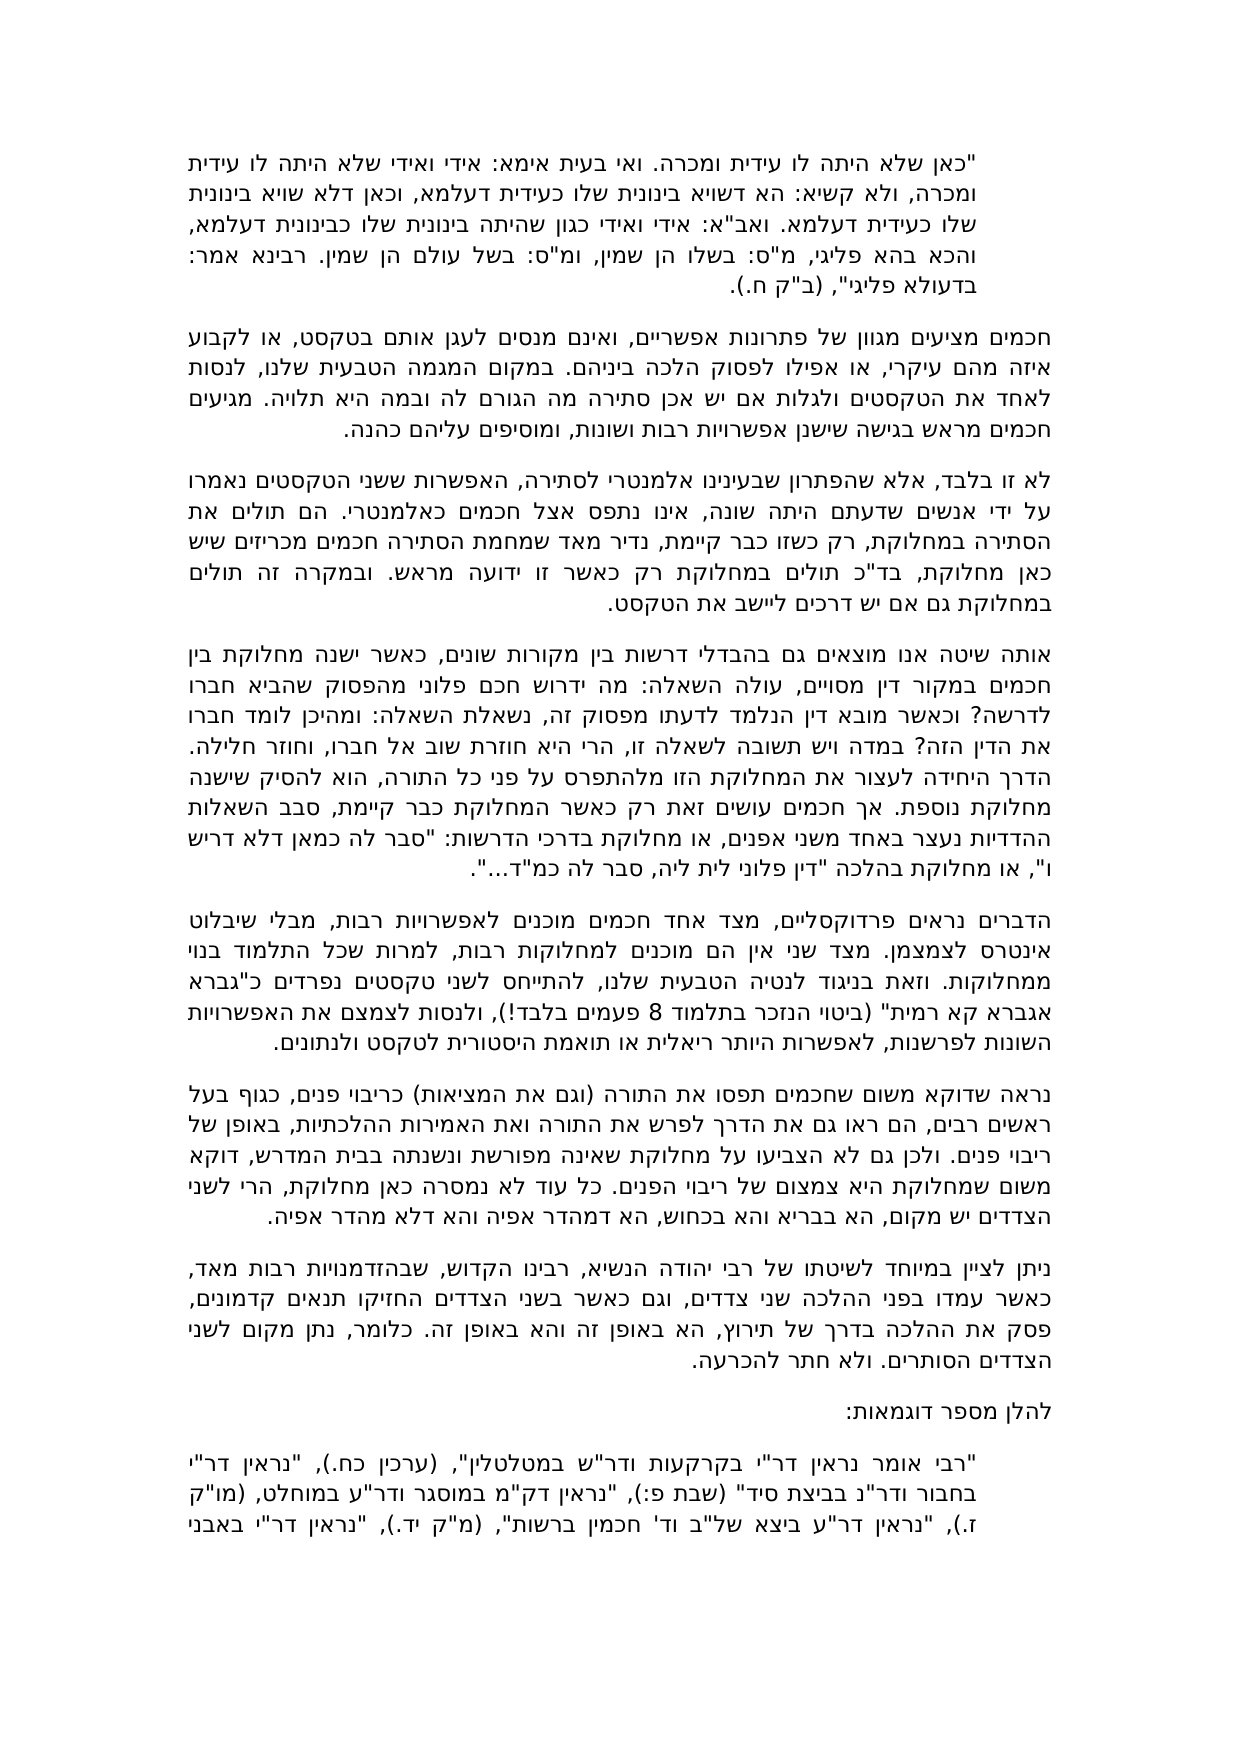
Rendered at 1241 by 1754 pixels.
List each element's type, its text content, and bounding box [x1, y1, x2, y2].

text הדברים נראים פרדוקסליים, מצד אחד חכמים מוכנים לאפשרויות רבות, מבלי שיבלוט אינטרס לצמצמן. מצד שני אין הם מוכנים למחלוקות רבות, למרות שכל התלמוד בנוי ממחלוקות. וזאת בניגוד לנטיה הטבעית שלנו, להתייחס לשני טקסטים נפרדים כ"גברא אגברא קא רמית" (ביטוי הנזכר בתלמוד 8 פעמים בלבד!), ולנסות לצמצם את האפשרויות השונות לפרשנות, לאפשרות היותר ריאלית או תואמת היסטורית לטקסט ולנתונים. [187, 907, 1053, 1056]
text חכמים מציעים מגוון של פתרונות אפשריים, ואינם מנסים לעגן אותם בטקסט, או לקבוע איזה מהם עיקרי, או אפילו לפסוק הלכה ביניהם. במקום המגמה הטבעית שלנו, לנסות לאחד את הטקסטים ולגלות אם יש אכן סתירה מה הגורם לה ובמה היא תלויה. מגיעים חכמים מראש בגישה שישנן אפשרויות רבות ושונות, ומוסיפים עליהם כהנה. [187, 324, 1053, 442]
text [187, 1450, 978, 1538]
text לא זו בלבד, אלא שהפתרון שבעינינו אלמנטרי לסתירה, האפשרות ששני הטקסטים נאמרו על ידי אנשים שדעתם היתה שונה, אינו נתפס אצל חכמים כאלמנטרי. הם תולים את הסתירה במחלוקת, רק כשזו כבר קיימת, נדיר מאד שמחמת הסתירה חכמים מכריזים שיש כאן מחלוקת, בד"כ תולים במחלוקת רק כאשר זו ידועה מראש. ובמקרה זה תולים במחלוקת גם אם יש דרכים ליישב את הטקסט. [187, 467, 1053, 616]
text ניתן לציין במיוחד לשיטתו של רבי יהודה הנשיא, רבינו הקדוש, שבהזדמנויות רבות מאד, כאשר עמדו בפני ההלכה שני צדדים, וגם כאשר בשני הצדדים החזיקו תנאים קדמונים, פסק את ההלכה בדרך של תירוץ, הא באופן זה והא באופן זה. כלומר, נתן מקום לשני הצדדים הסותרים. ולא חתר להכרעה. [187, 1255, 1053, 1373]
text נראה שדוקא משום שחכמים תפסו את התורה (וגם את המציאות) כריבוי פנים, כגוף בעל ראשים רבים, הם ראו גם את הדרך לפרש את התורה ואת האמירות ההלכתיות, באופן של ריבוי פנים. ולכן גם לא הצביעו על מחלוקת שאינה מפורשת ונשנתה בבית המדרש, דוקא משום שמחלוקת היא צמצום של ריבוי הפנים. כל עוד לא נמסרה כאן מחלוקת, הרי לשני הצדדים יש מקום, הא בבריא והא בכחוש, הא דמהדר אפיה והא דלא מהדר אפיה. [187, 1081, 1053, 1230]
text אותה שיטה אנו מוצאים גם בהבדלי דרשות בין מקורות שונים, כאשר ישנה מחלוקת בין חכמים במקור דין מסויים, עולה השאלה: מה ידרוש חכם פלוני מהפסוק שהביא חברו לדרשה? וכאשר מובא דין הנלמד לדעתו מפסוק זה, נשאלת השאלה: ומהיכן לומד חברו את הדין הזה? במדה ויש תשובה לשאלה זו, הרי היא חוזרת שוב אל חברו, וחוזר חלילה. הדרך היחידה לעצור את המחלוקת הזו מלהתפרס על פני כל התורה, הוא להסיק שישנה מחלוקת נוספת. אך חכמים עושים זאת רק כאשר המחלוקת כבר קיימת, סבב השאלות ההדדיות נעצר באחד משני אפנים, או מחלוקת בדרכי הדרשות: "סבר לה כמאן דלא דריש ו", או מחלוקת בהלכה "דין פלוני לית ליה, סבר לה כמ"ד...". [187, 641, 1053, 882]
text "כאן שלא היתה לו עידית ומכרה. ואי בעית אימא: אידי ואידי שלא היתה לו עידית ומכרה, ולא קשיא: הא דשויא בינונית שלו כעידית דעלמא, וכאן דלא שויא בינונית שלו כעידית דעלמא. ואב"א: אידי ואידי כגון שהיתה בינונית שלו כבינונית דעלמא, והכא בהא פליגי, מ"ס: בשלו הן שמין, ומ"ס: בשל עולם הן שמין. רבינא אמר: בדעולא פליגי", (ב"ק ח.). [187, 150, 978, 299]
text להלן מספר דוגמאות: [187, 1398, 1053, 1425]
